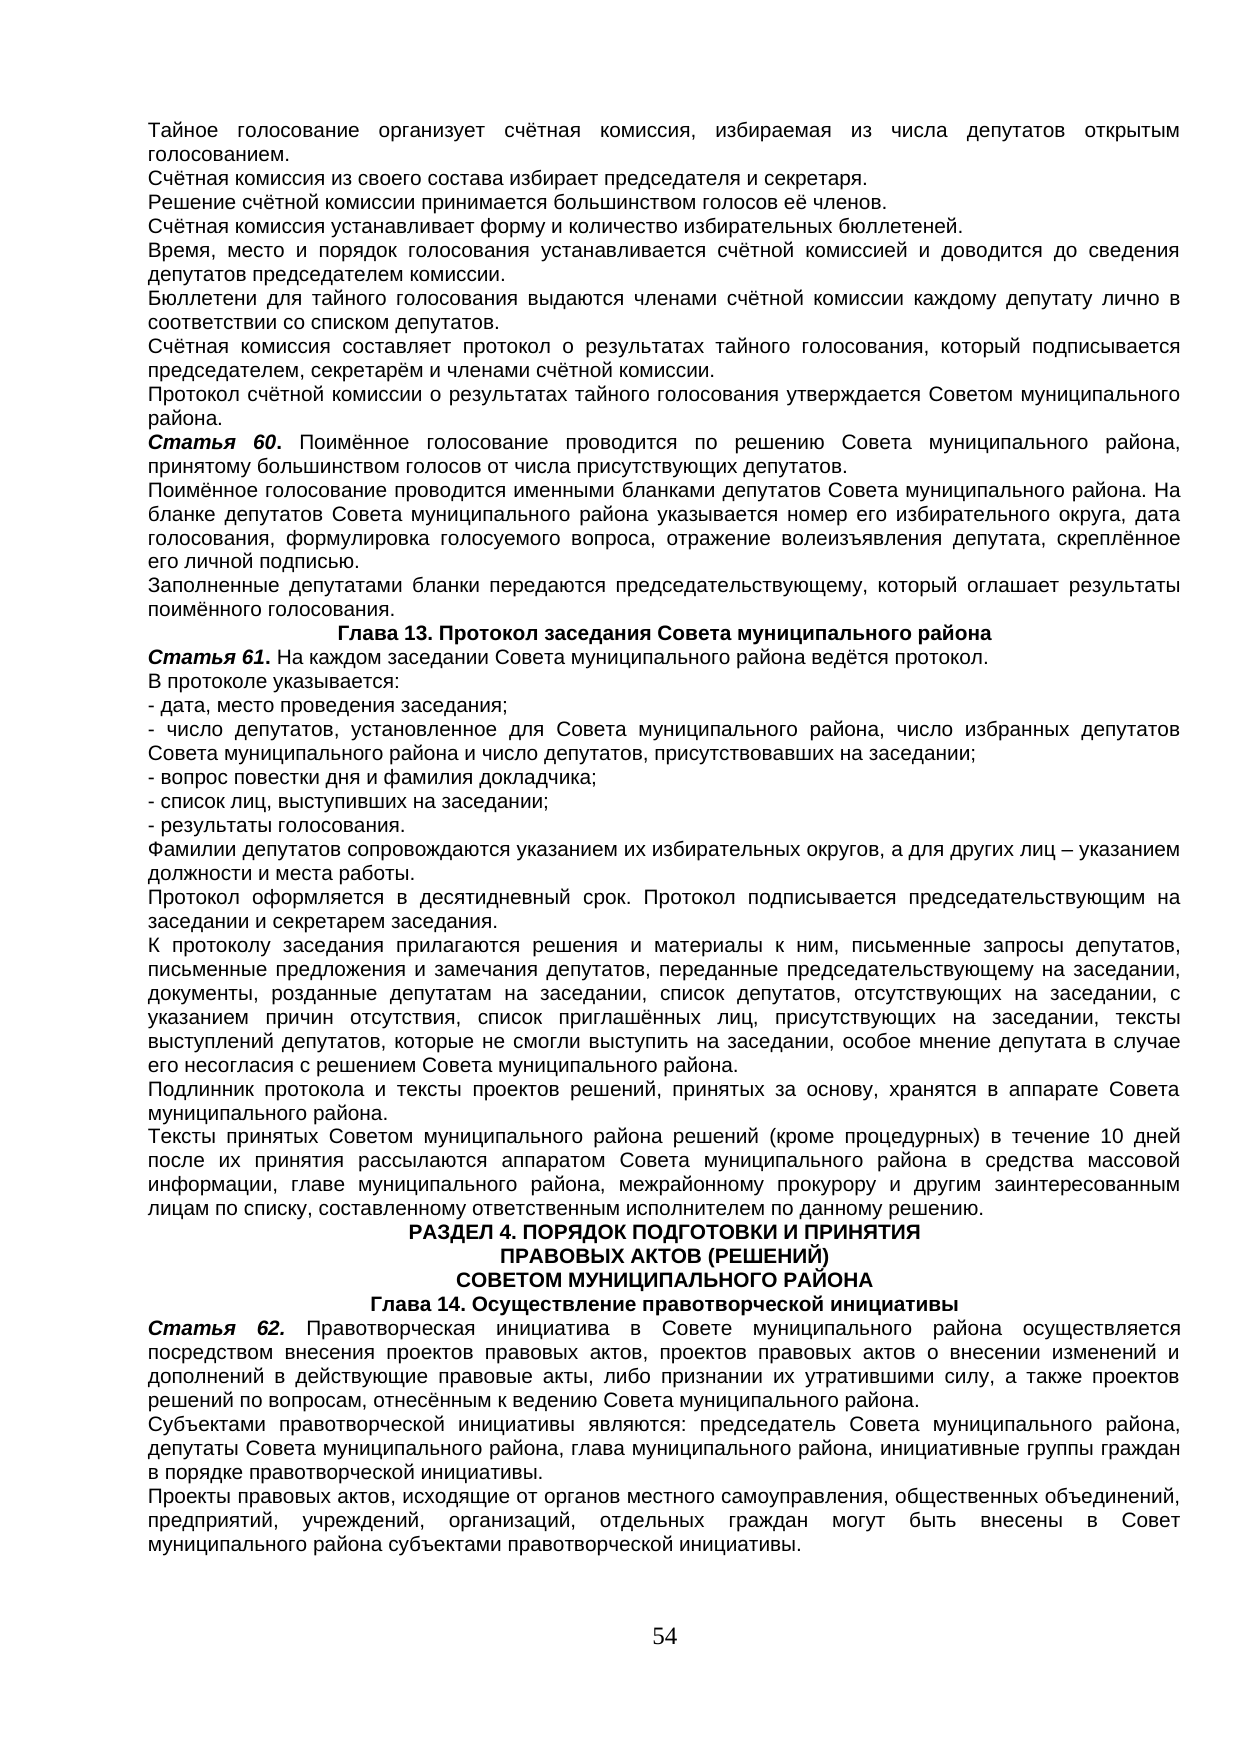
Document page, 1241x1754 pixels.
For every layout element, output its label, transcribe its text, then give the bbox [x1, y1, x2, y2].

text Решение счётной комиссии принимается большинством голосов её членов. [148, 190, 1182, 214]
text Проекты правовых актов, исходящие от органов местного самоуправления, общественных объединений, предприятий, учреждений, организаций, отдельных граждан могут быть внесены в Совет муниципального района субъектами правотворческой инициативы. [148, 1484, 1182, 1556]
text Тексты принятых Советом муниципального района решений (кроме процедурных) в течение 10 дней после их принятия рассылаются аппаратом Совета муниципального района в средства массовой информации, главе муниципального района, межрайонному прокурору и другим заинтересованным лицам по списку, составленному ответственным исполнителем по данному решению. [148, 1124, 1182, 1220]
text ПРАВОВЫХ АКТОВ (РЕШЕНИЙ) [148, 1244, 1182, 1268]
text Бюллетени для тайного голосования выдаются членами счётной комиссии каждому депутату лично в соответствии со списком депутатов. [148, 286, 1182, 334]
text Подлинник протокола и тексты проектов решений, принятых за основу, хранятся в аппарате Совета муниципального района. [148, 1076, 1182, 1124]
text РАЗДЕЛ 4. ПОРЯДОК ПОДГОТОВКИ И ПРИНЯТИЯ [148, 1220, 1182, 1244]
text Протокол счётной комиссии о результатах тайного голосования утверждается Советом муниципального района. [148, 382, 1182, 429]
text Статья 61. На каждом заседании Совета муниципального района ведётся протокол. [148, 645, 1182, 669]
text Статья 60. Поимённое голосование проводится по решению Совета муниципального района, принятому большинством голосов от числа присутствующих депутатов. [148, 429, 1182, 477]
text - результаты голосования. [148, 813, 1182, 837]
text - дата, место проведения заседания; [148, 693, 1182, 717]
text Статья 62. Правотворческая инициатива в Совете муниципального района осуществляется посредством внесения проектов правовых актов, проектов правовых актов о внесении изменений и дополнений в действующие правовые акты, либо признании их утратившими силу, а также проектов решений по вопросам, отнесённым к ведению Совета муниципального района. [148, 1316, 1182, 1412]
text Фамилии депутатов сопровождаются указанием их избирательных округов, а для других лиц – указанием должности и места работы. [148, 837, 1182, 885]
text СОВЕТОМ МУНИЦИПАЛЬНОГО РАЙОНА [148, 1268, 1182, 1292]
text Субъектами правотворческой инициативы являются: председатель Совета муниципального района, депутаты Совета муниципального района, глава муниципального района, инициативные группы граждан в порядке правотворческой инициативы. [148, 1412, 1182, 1484]
text Глава 13. Протокол заседания Совета муниципального района [148, 621, 1182, 645]
text Поимённое голосование проводится именными бланками депутатов Совета муниципального района. На бланке депутатов Совета муниципального района указывается номер его избирательного округа, дата голосования, формулировка голосуемого вопроса, отражение волеизъявления депутата, скреплённое его личной подписью. [148, 477, 1182, 573]
text - число депутатов, установленное для Совета муниципального района, число избранных депутатов Совета муниципального района и число депутатов, присутствовавших на заседании; [148, 717, 1182, 765]
text Протокол оформляется в десятидневный срок. Протокол подписывается председательствующим на заседании и секретарем заседания. [148, 885, 1182, 933]
text Счётная комиссия из своего состава избирает председателя и секретаря. [148, 166, 1182, 190]
text Счётная комиссия составляет протокол о результатах тайного голосования, который подписывается председателем, секретарём и членами счётной комиссии. [148, 334, 1182, 382]
text Счётная комиссия устанавливает форму и количество избирательных бюллетеней. [148, 214, 1182, 238]
text Глава 14. Осуществление правотворческой инициативы [148, 1292, 1182, 1316]
text Заполненные депутатами бланки передаются председательствующему, который оглашает результаты поимённого голосования. [148, 573, 1182, 621]
text В протоколе указывается: [148, 669, 1182, 693]
text Тайное голосование организует счётная комиссия, избираемая из числа депутатов открытым голосованием. [148, 118, 1182, 166]
text Время, место и порядок голосования устанавливается счётной комиссией и доводится до сведения депутатов председателем комиссии. [148, 238, 1182, 286]
text К протоколу заседания прилагаются решения и материалы к ним, письменные запросы депутатов, письменные предложения и замечания депутатов, переданные председательствующему на заседании, документы, розданные депутатам на заседании, список депутатов, отсутствующих на заседании, с указанием причин отсутствия, список приглашённых лиц, присутствующих на заседании, тексты выступлений депутатов, которые не смогли выступить на заседании, особое мнение депутата в случае его несогласия с решением Совета муниципального района. [148, 933, 1182, 1076]
text - вопрос повестки дня и фамилия докладчика; [148, 765, 1182, 789]
text - список лиц, выступивших на заседании; [148, 789, 1182, 813]
